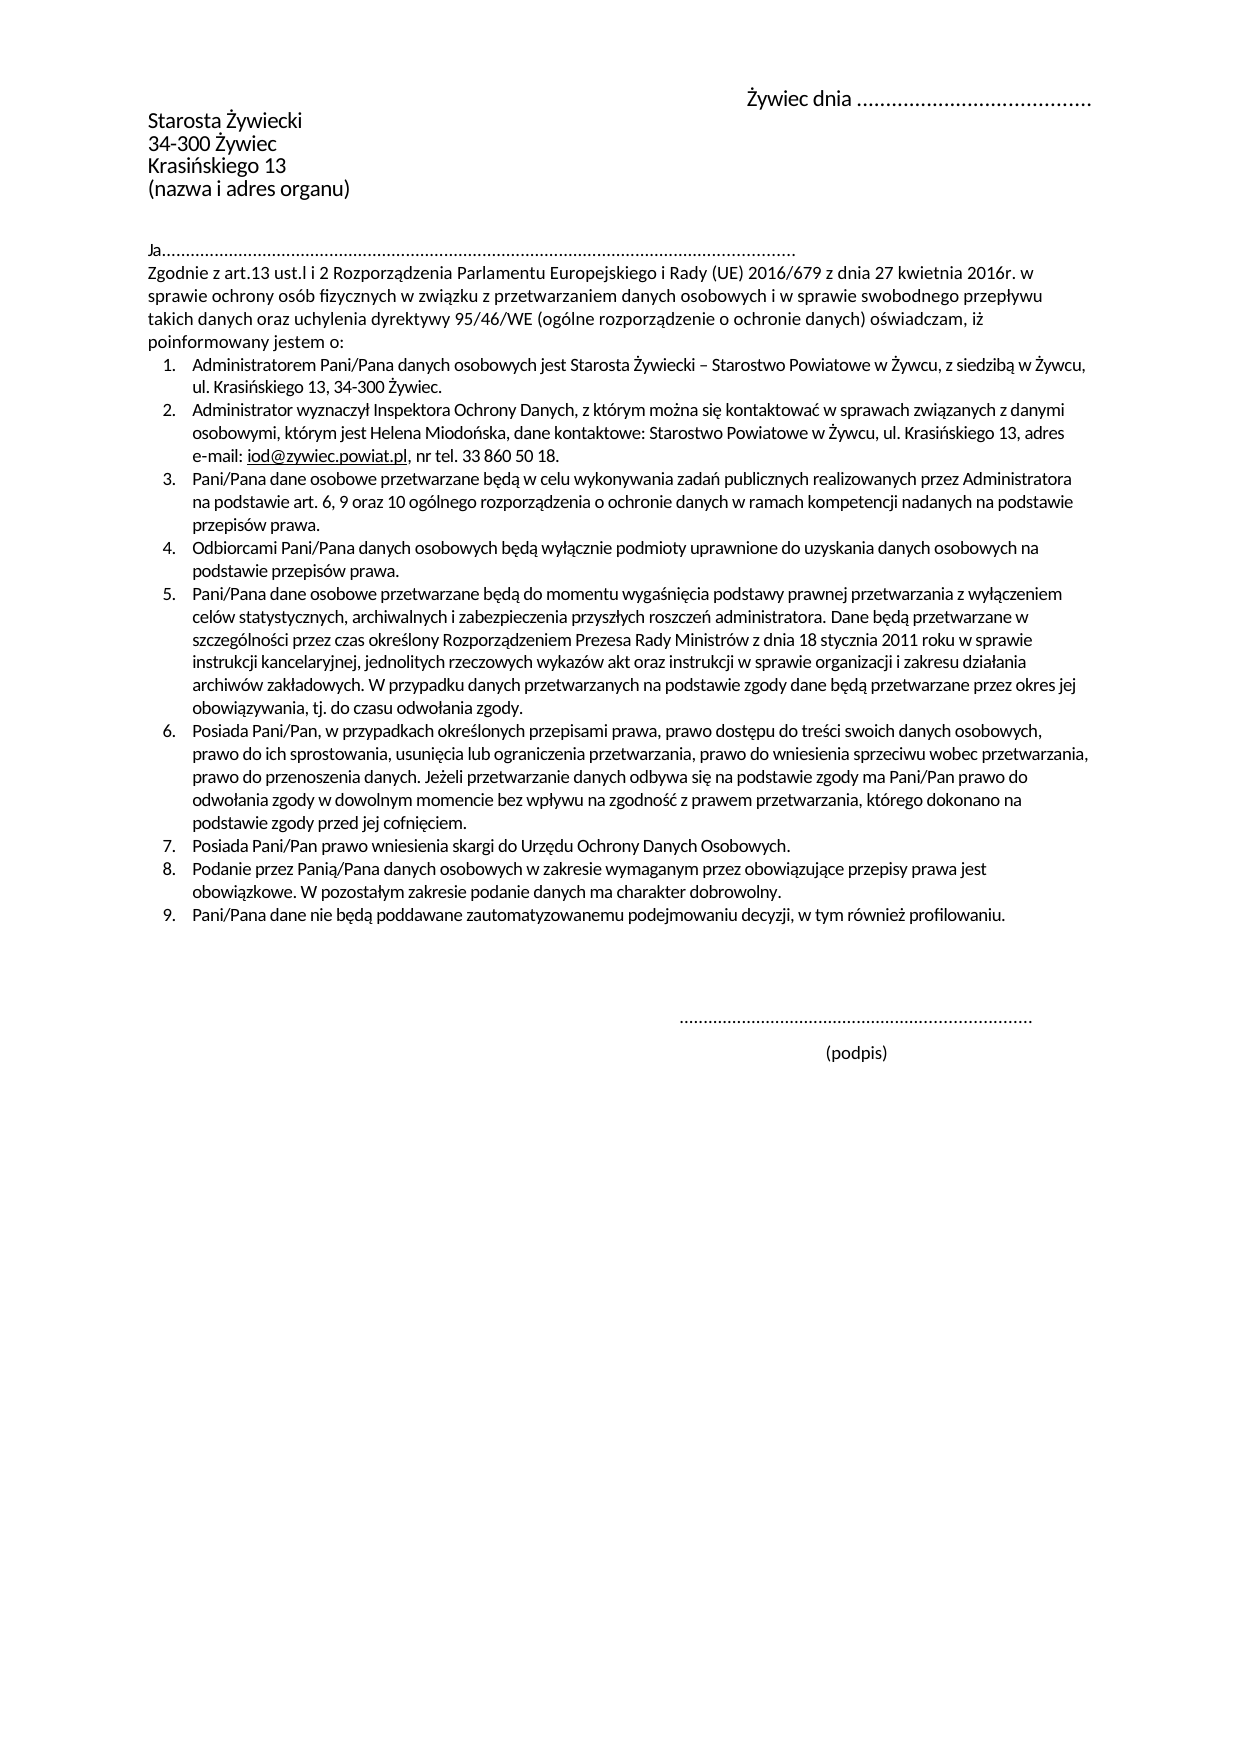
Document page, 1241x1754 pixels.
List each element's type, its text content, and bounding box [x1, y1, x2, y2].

text (podpis) [148, 1041, 1092, 1064]
text Krasińskiego 13 [148, 156, 1092, 178]
list Posiada Pani/Pan, w przypadkach określonych przepisami prawa, prawo dostępu do treści swoich danych osobowych, prawo do ich sprostowania, usunięcia lub ograniczenia przetwarzania, prawo do wniesienia sprzeciwu wobec przetwarzania, prawo do przenoszenia danych. Jeżeli przetwarzanie danych odbywa się na podstawie zgody ma Pani/Pan prawo do odwołania zgody w dowolnym momencie bez wpływu na zgodność z prawem przetwarzania, którego dokonano na podstawie zgody przed jej cofnięciem. [162, 719, 1092, 834]
list Administratorem Pani/Pana danych osobowych jest Starosta Żywiecki – Starostwo Powiatowe w Żywcu, z siedzibą w Żywcu, ul. Krasińskiego 13, 34-300 Żywiec. [162, 353, 1092, 398]
list Posiada Pani/Pan prawo wniesienia skargi do Urzędu Ochrony Danych Osobowych. [162, 834, 1092, 857]
list Odbiorcami Pani/Pana danych osobowych będą wyłącznie podmioty uprawnione do uzyskania danych osobowych na podstawie przepisów prawa. [162, 536, 1092, 582]
list Podanie przez Panią/Pana danych osobowych w zakresie wymaganym przez obowiązujące przepisy prawa jest obowiązkowe. W pozostałym zakresie podanie danych ma charakter dobrowolny. [162, 857, 1092, 903]
list Pani/Pana dane nie będą poddawane zautomatyzowanemu podejmowaniu decyzji, w tym również profilowaniu. [162, 903, 1092, 926]
title Ja [148, 238, 1092, 261]
list Pani/Pana dane osobowe przetwarzane będą w celu wykonywania zadań publicznych realizowanych przez Administratora na podstawie art. 6, 9 oraz 10 ogólnego rozporządzenia o ochronie danych w ramach kompetencji nadanych na podstawie przepisów prawa. [162, 467, 1092, 536]
text Starosta Żywiecki [148, 111, 1092, 133]
text 34-300 Żywiec [148, 133, 1092, 156]
list Administrator wyznaczył Inspektora Ochrony Danych, z którym można się kontaktować w sprawach związanych z danymi osobowymi, którym jest Helena Miodońska, dane kontaktowe: Starostwo Powiatowe w Żywcu, ul. Krasińskiego 13, adres e-mail: iod@zywiec.powiat.pl, nr tel. 33 860 50 18. [162, 398, 1092, 467]
list Pani/Pana dane osobowe przetwarzane będą do momentu wygaśnięcia podstawy prawnej przetwarzania z wyłączeniem celów statystycznych, archiwalnych i zabezpieczenia przyszłych roszczeń administratora. Dane będą przetwarzane w szczególności przez czas określony Rozporządzeniem Prezesa Rady Ministrów z dnia 18 stycznia 2011 roku w sprawie instrukcji kancelaryjnej, jednolitych rzeczowych wykazów akt oraz instrukcji w sprawie organizacji i zakresu działania archiwów zakładowych. W przypadku danych przetwarzanych na podstawie zgody dane będą przetwarzane przez okres jej obowiązywania, tj. do czasu odwołania zgody. [162, 582, 1092, 719]
text (nazwa i adres organu) [148, 178, 1092, 201]
text Żywiec dnia [148, 89, 1092, 111]
text Zgodnie z art.13 ust.l i 2 Rozporządzenia Parlamentu Europejskiego i Rady (UE) 2016/679 z dnia 27 kwietnia 2016r. w sprawie ochrony osób fizycznych w związku z przetwarzaniem danych osobowych i w sprawie swobodnego przepływu takich danych oraz uchylenia dyrektywy 95/46/WE (ogólne rozporządzenie o ochronie danych) oświadczam, iż poinformowany jestem o: [148, 261, 1092, 353]
